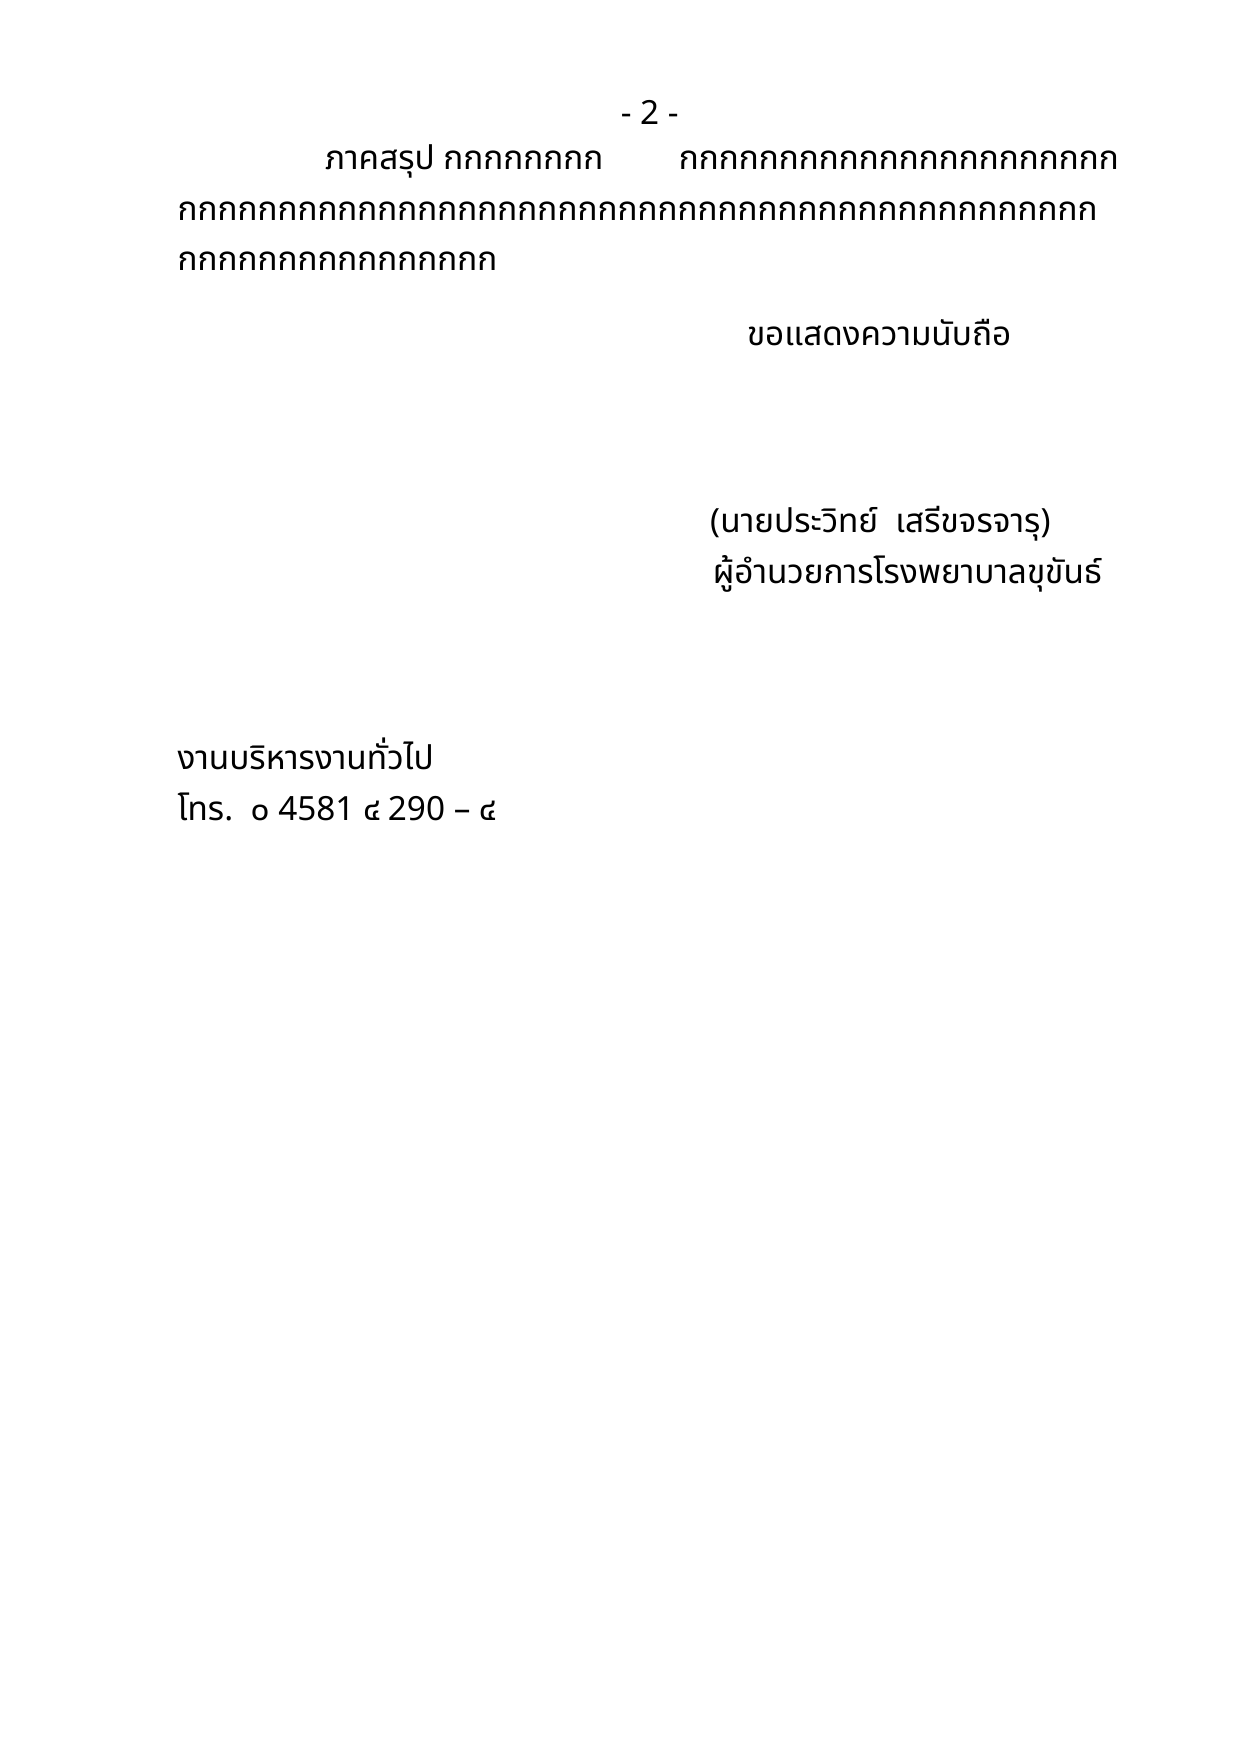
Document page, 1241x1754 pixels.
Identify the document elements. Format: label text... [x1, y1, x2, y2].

text โทร. ๐ 4581 ๔290 – ๔ [177, 785, 1122, 835]
text งานบริหารงานทั่วไป [177, 734, 1122, 785]
text ผู้อำนวยการโรงพยาบาลขุขันธ์ [177, 548, 1122, 598]
text (นายประวิทย์ เสรีขจรจารุ) [177, 497, 1122, 548]
text ขอแสดงความนับถือ [177, 310, 1122, 361]
text ภาคสรุป กกกกกกกกกกกกกกกกกกกกกกกกกกกกกกกกกกกกกกกกกกกกกกกกกกกกกกกกกกกกกกกกกกกกกกกกกกกกกกกกกกกกกกกกกกกก [177, 134, 1122, 285]
